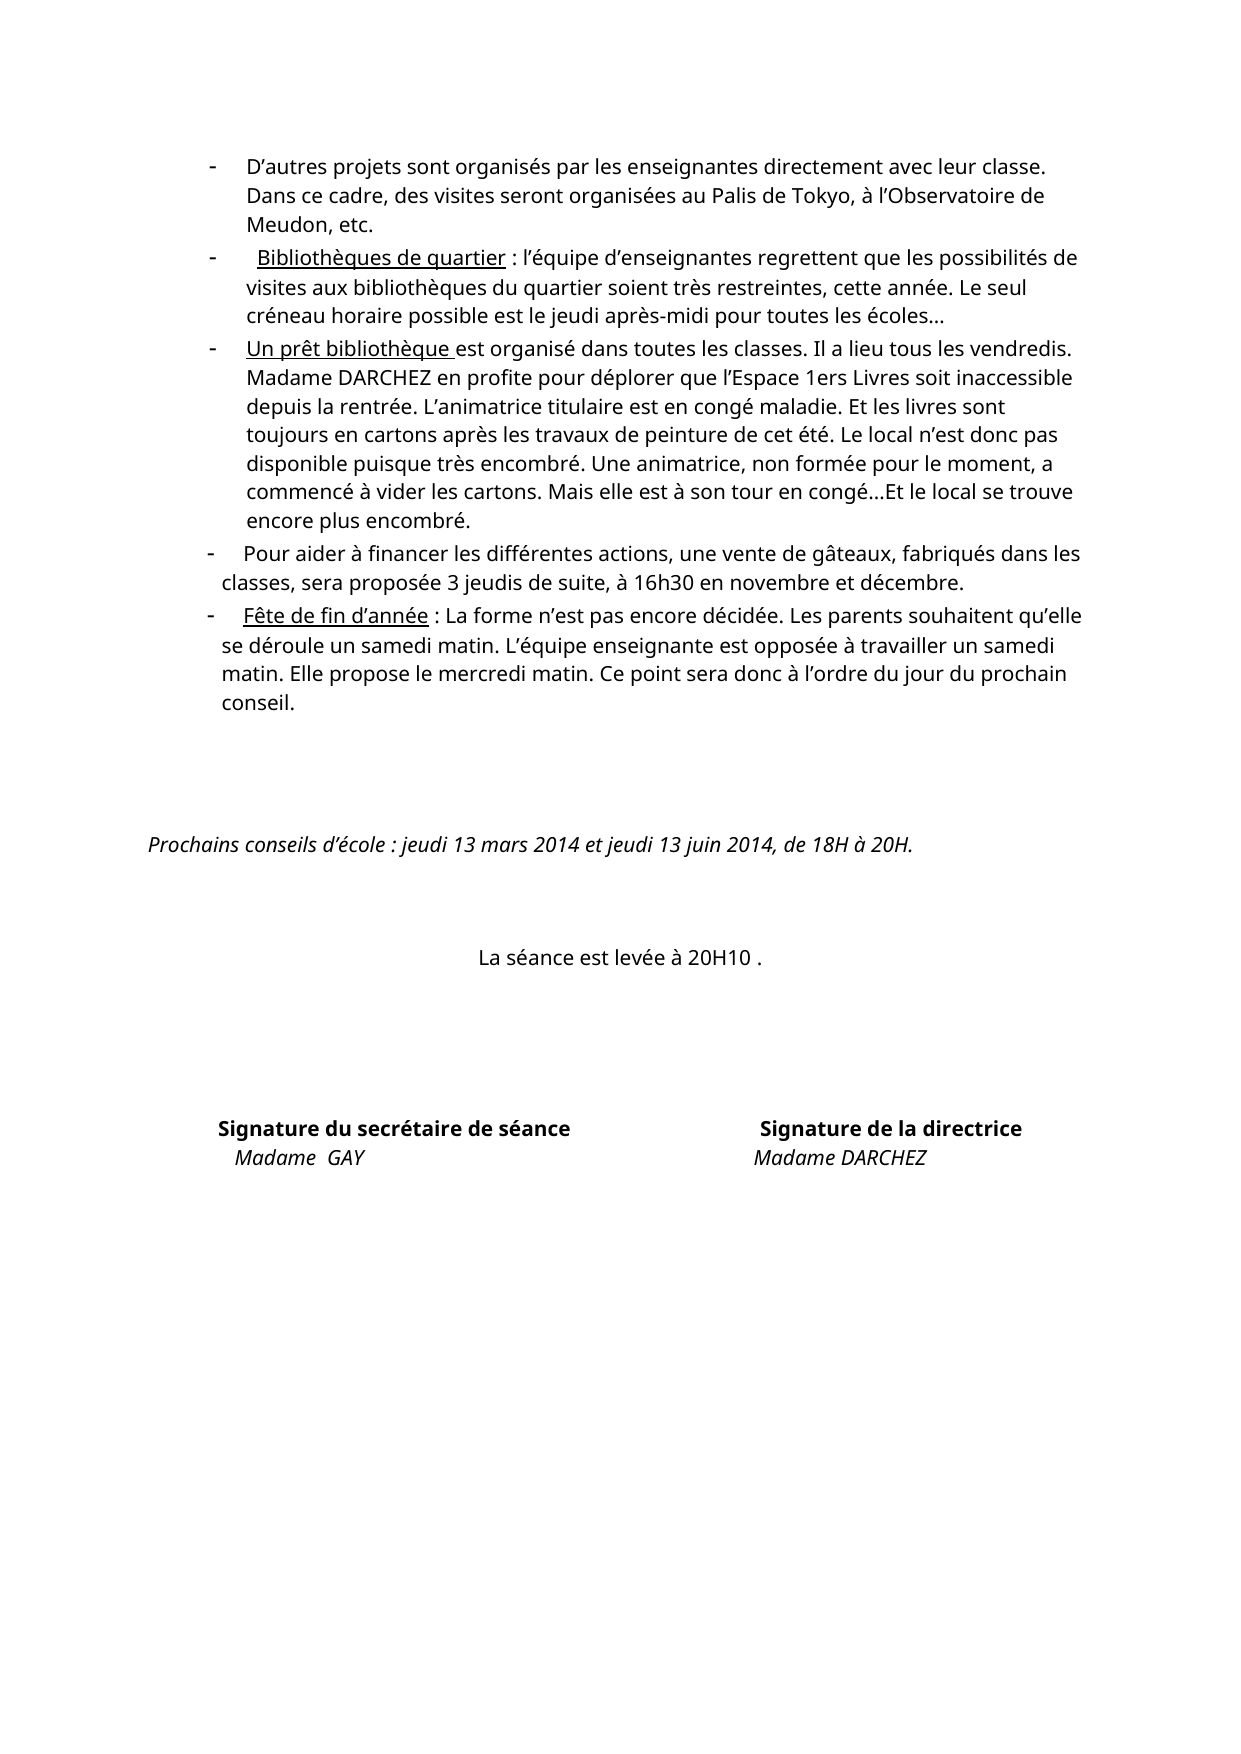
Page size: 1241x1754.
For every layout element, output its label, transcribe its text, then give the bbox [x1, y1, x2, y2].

list Pour aider à financer les différentes actions, une vente de gâteaux, fabriqués dans les classes, sera proposée 3 jeudis de suite, à 16h30 en novembre et décembre. [207, 534, 1093, 597]
list Bibliothèques de quartier : l’équipe d’enseignantes regrettent que les possibilités de visites aux bibliothèques du quartier soient très restreintes, cette année. Le seul créneau horaire possible est le jeudi après-midi pour toutes les écoles… [208, 238, 1093, 329]
list Fête de fin d’année : La forme n’est pas encore décidée. Les parents souhaitent qu’elle se déroule un samedi matin. L’équipe enseignante est opposée à travailler un samedi matin. Elle propose le mercredi matin. Ce point sera donc à l’ordre du jour du prochain conseil. [207, 597, 1093, 716]
text Madame DARCHEZ en profite pour déplorer que l’Espace 1ers Livres soit inaccessible depuis la rentrée. L’animatrice titulaire est en congé maladie. Et les livres sont toujours en cartons après les travaux de peinture de cet été. Le local n’est donc pas disponible puisque très encombré. Une animatrice, non formée pour le moment, a commencé à vider les cartons. Mais elle est à son tour en congé…Et le local se trouve encore plus encombré. [246, 363, 1093, 534]
text Prochains conseils d’école : jeudi 13 mars 2014 et jeudi 13 juin 2014, de 18H à 20H. [148, 830, 1093, 858]
list Un prêt bibliothèque est organisé dans toutes les classes. Il a lieu tous les vendredis. [208, 329, 1093, 363]
text La séance est levée à 20H10 . [148, 943, 1093, 972]
text Madame GAY Madame DARCHEZ [148, 1143, 1093, 1171]
list D’autres projets sont organisés par les enseignantes directement avec leur classe. Dans ce cadre, des visites seront organisées au Palis de Tokyo, à l’Observatoire de Meudon, etc. [208, 148, 1093, 238]
text Signature du secrétaire de séance Signature de la directrice [148, 1114, 1093, 1143]
